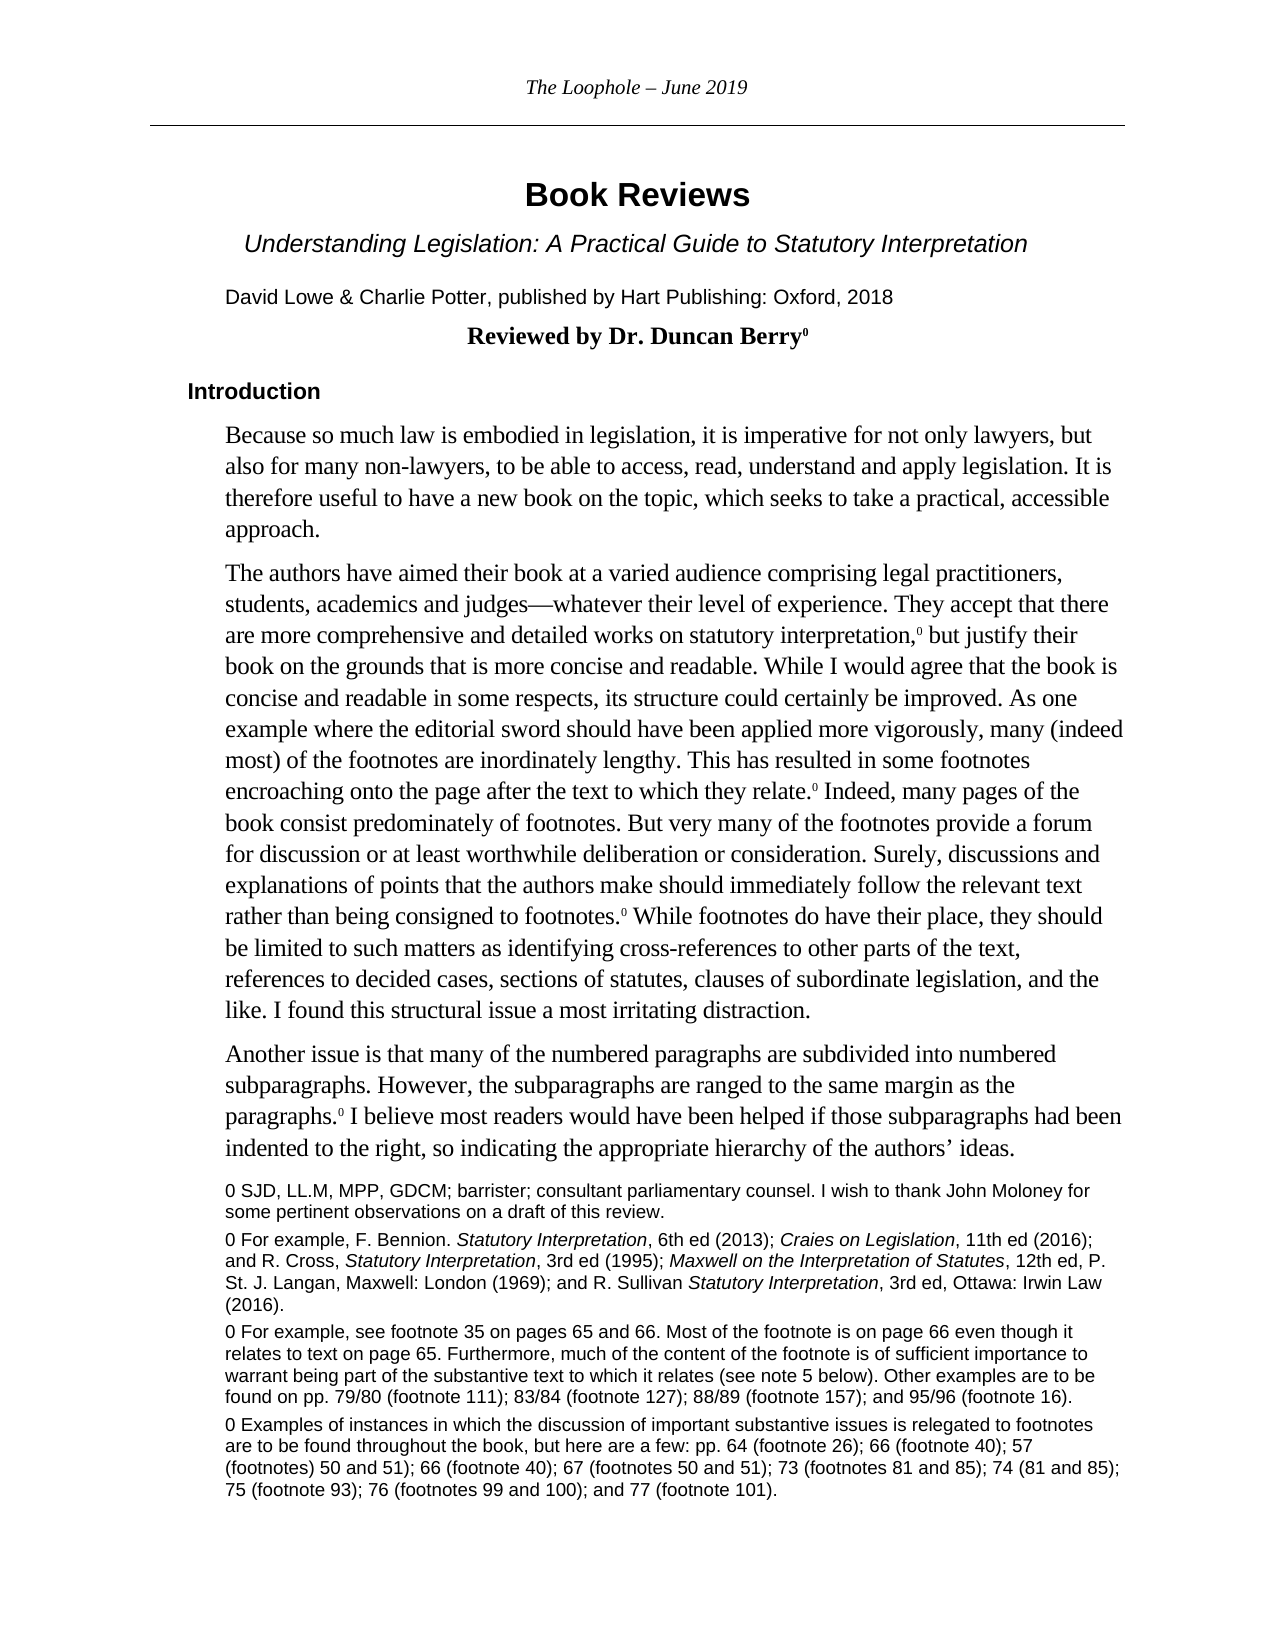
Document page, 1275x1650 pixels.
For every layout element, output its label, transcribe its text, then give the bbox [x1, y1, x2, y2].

text Another issue is that many of the numbered paragraphs are subdivided into numbered subparagraphs. However, the subparagraphs are ranged to the same margin as the paragraphs. I believe most readers would have been helped if those subparagraphs had been indented to the right, so indicating the appropriate hierarchy of the authors’ ideas. [225, 1037, 1125, 1162]
subtitle Reviewed by Dr. Duncan Berry [150, 321, 1125, 350]
subtitle Book Reviews [150, 175, 1125, 214]
text The authors have aimed their book at a varied audience comprising legal practitioners, students, academics and judges—whatever their level of experience. They accept that there are more comprehensive and detailed works on statutory interpretation, but justify their book on the grounds that is more concise and readable. While I would agree that the book is concise and readable in some respects, its structure could certainly be improved. As one example where the editorial sword should have been applied more vigorously, many (indeed most) of the footnotes are inordinately lengthy. This has resulted in some footnotes encroaching onto the page after the text to which they relate. Indeed, many pages of the book consist predominately of footnotes. But very many of the footnotes provide a forum for discussion or at least worthwhile deliberation or consideration. Surely, discussions and explanations of points that the authors make should immediately follow the relevant text rather than being consigned to footnotes. While footnotes do have their place, they should be limited to such matters as identifying cross-references to other parts of the text, references to decided cases, sections of statutes, clauses of subordinate legislation, and the like. I found this structural issue a most irritating distraction. [225, 556, 1125, 1025]
text Because so much law is embodied in legislation, it is imperative for not only lawyers, but also for many non-lawyers, to be able to access, read, understand and apply legislation. It is therefore useful to have a new book on the topic, which seeks to take a practical, accessible approach. [225, 418, 1125, 543]
subtitle Understanding Legislation: A Practical Guide to Statutory Interpretation [150, 226, 1125, 259]
subtitle David Lowe & Charlie Potter, published by Hart Publishing: Oxford, 2018 [225, 284, 1125, 308]
subtitle Introduction [187, 375, 1125, 406]
